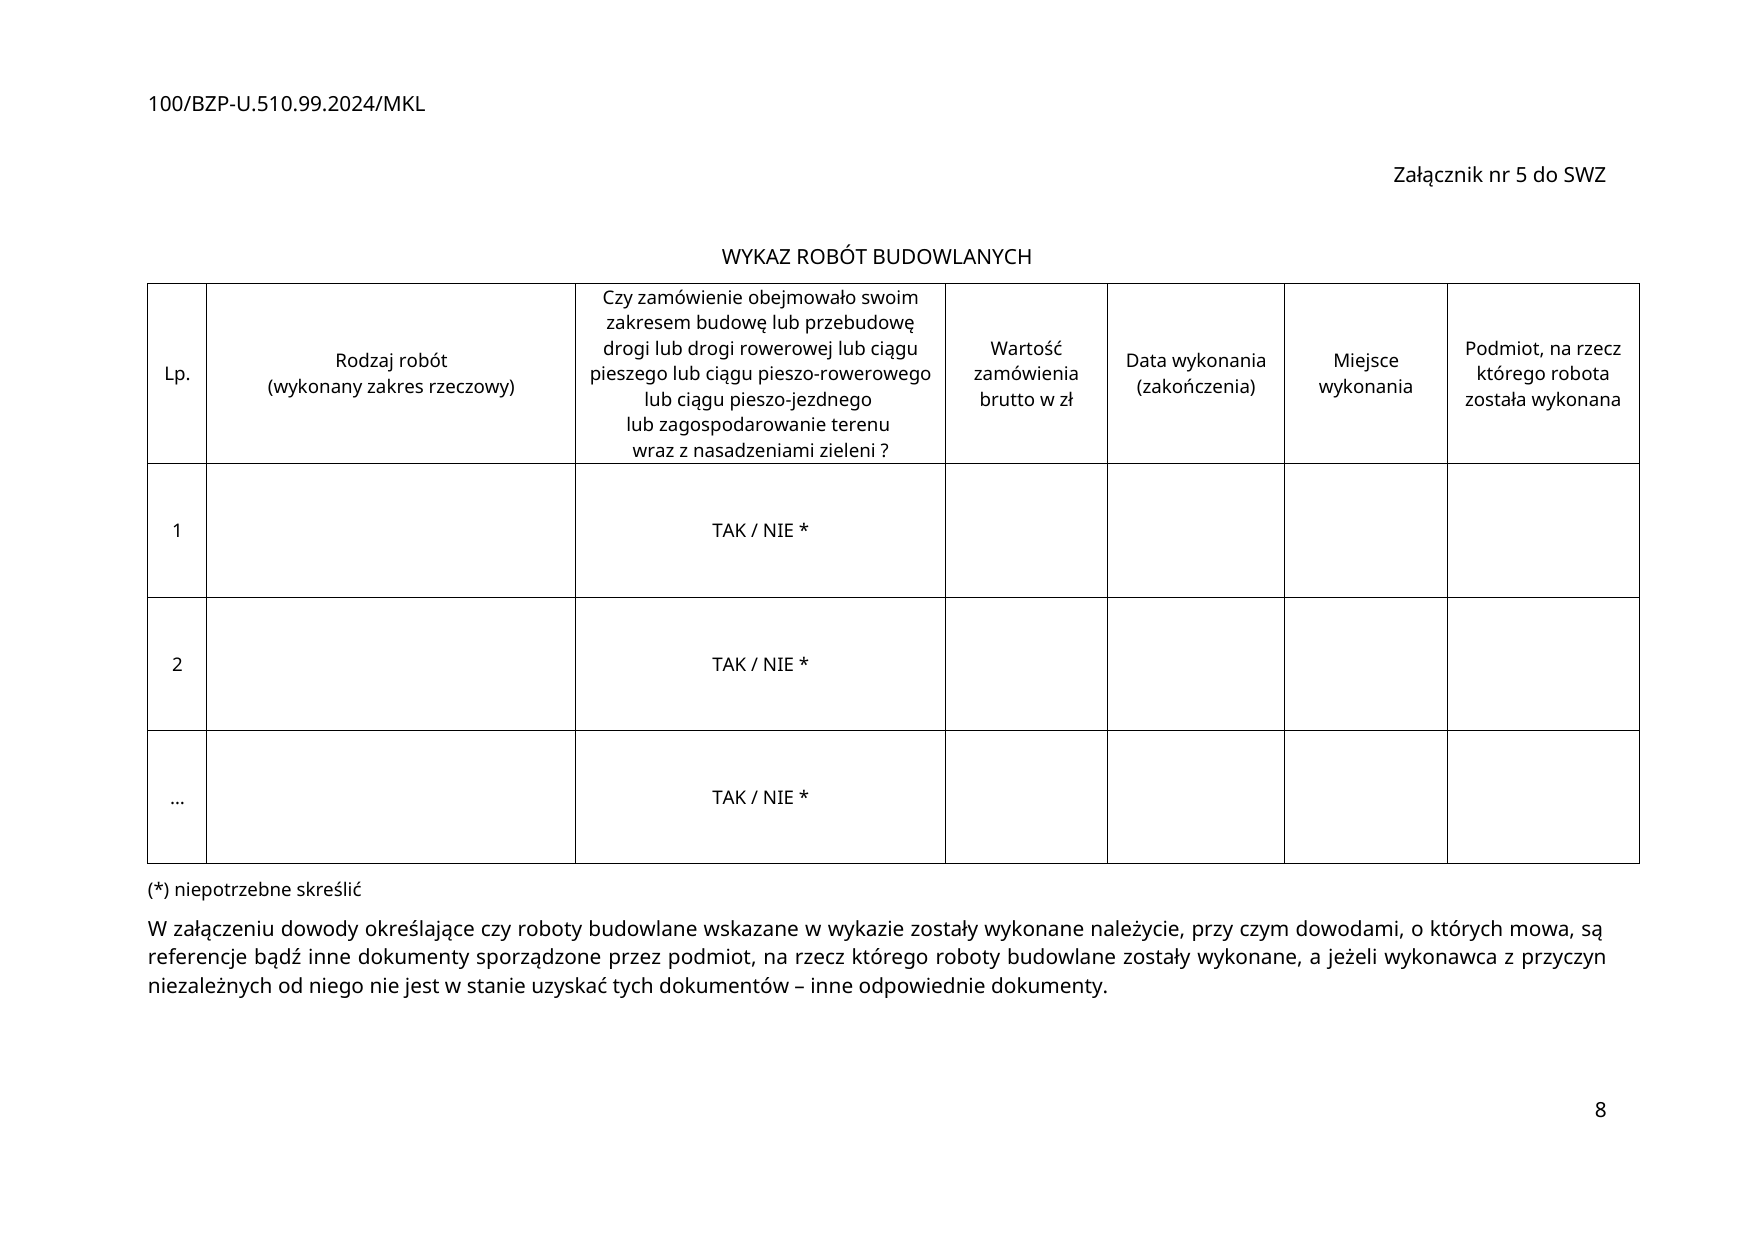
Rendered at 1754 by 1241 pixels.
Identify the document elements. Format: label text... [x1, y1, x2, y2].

table_cell 1 [148, 464, 206, 597]
table_header Czy zamówienie obejmowało swoim zakresem budowę lub przebudowę drogi lub drogi rowerowej lub ciągu pieszego lub ciągu pieszo-rowerowego lub ciągu pieszo-jezdnego lub zagospodarowanie terenu wraz z nasadzeniami zieleni ? [576, 284, 945, 463]
table_cell [207, 598, 575, 730]
table_cell [1285, 598, 1447, 730]
table_cell [207, 731, 575, 862]
table_cell [946, 731, 1107, 862]
table_header Lp. [148, 284, 206, 463]
table_header Miejsce wykonania [1285, 284, 1447, 463]
table_cell [1108, 731, 1284, 862]
table_cell … [148, 731, 206, 862]
table_cell TAK / NIE * [576, 598, 945, 730]
table_cell [1448, 598, 1639, 730]
table_cell TAK / NIE * [576, 464, 945, 597]
table_header Wartość zamówienia brutto w zł [946, 284, 1107, 463]
table_cell [946, 598, 1107, 730]
table_cell [946, 464, 1107, 597]
table_cell 2 [148, 598, 206, 730]
table_cell [207, 464, 575, 597]
table_cell TAK / NIE * [576, 731, 945, 862]
table_header Data wykonania (zakończenia) [1108, 284, 1284, 463]
text (*) niepotrzebne skreślić [148, 876, 1606, 902]
table_header Rodzaj robót (wykonany zakres rzeczowy) [207, 284, 575, 463]
table_cell [1448, 464, 1639, 597]
text W załączeniu dowody określające czy roboty budowlane wskazane w wykazie zostały wykonane należycie, przy czym dowodami, o których mowa, są referencje bądź inne dokumenty sporządzone przez podmiot, na rzecz którego roboty budowlane zostały wykonane, a jeżeli wykonawca z przyczyn niezależnych od niego nie jest w stanie uzyskać tych dokumentów – inne odpowiednie dokumenty. [148, 914, 1606, 999]
table_cell [1285, 731, 1447, 862]
table_cell [1285, 464, 1447, 597]
text WYKAZ ROBÓT BUDOWLANYCH [148, 242, 1606, 271]
table_cell [1108, 598, 1284, 730]
text Załącznik nr 5 do SWZ [148, 160, 1606, 189]
table_cell [1108, 464, 1284, 597]
table_cell [1448, 731, 1639, 862]
table_header Podmiot, na rzecz którego robota została wykonana [1448, 284, 1639, 463]
